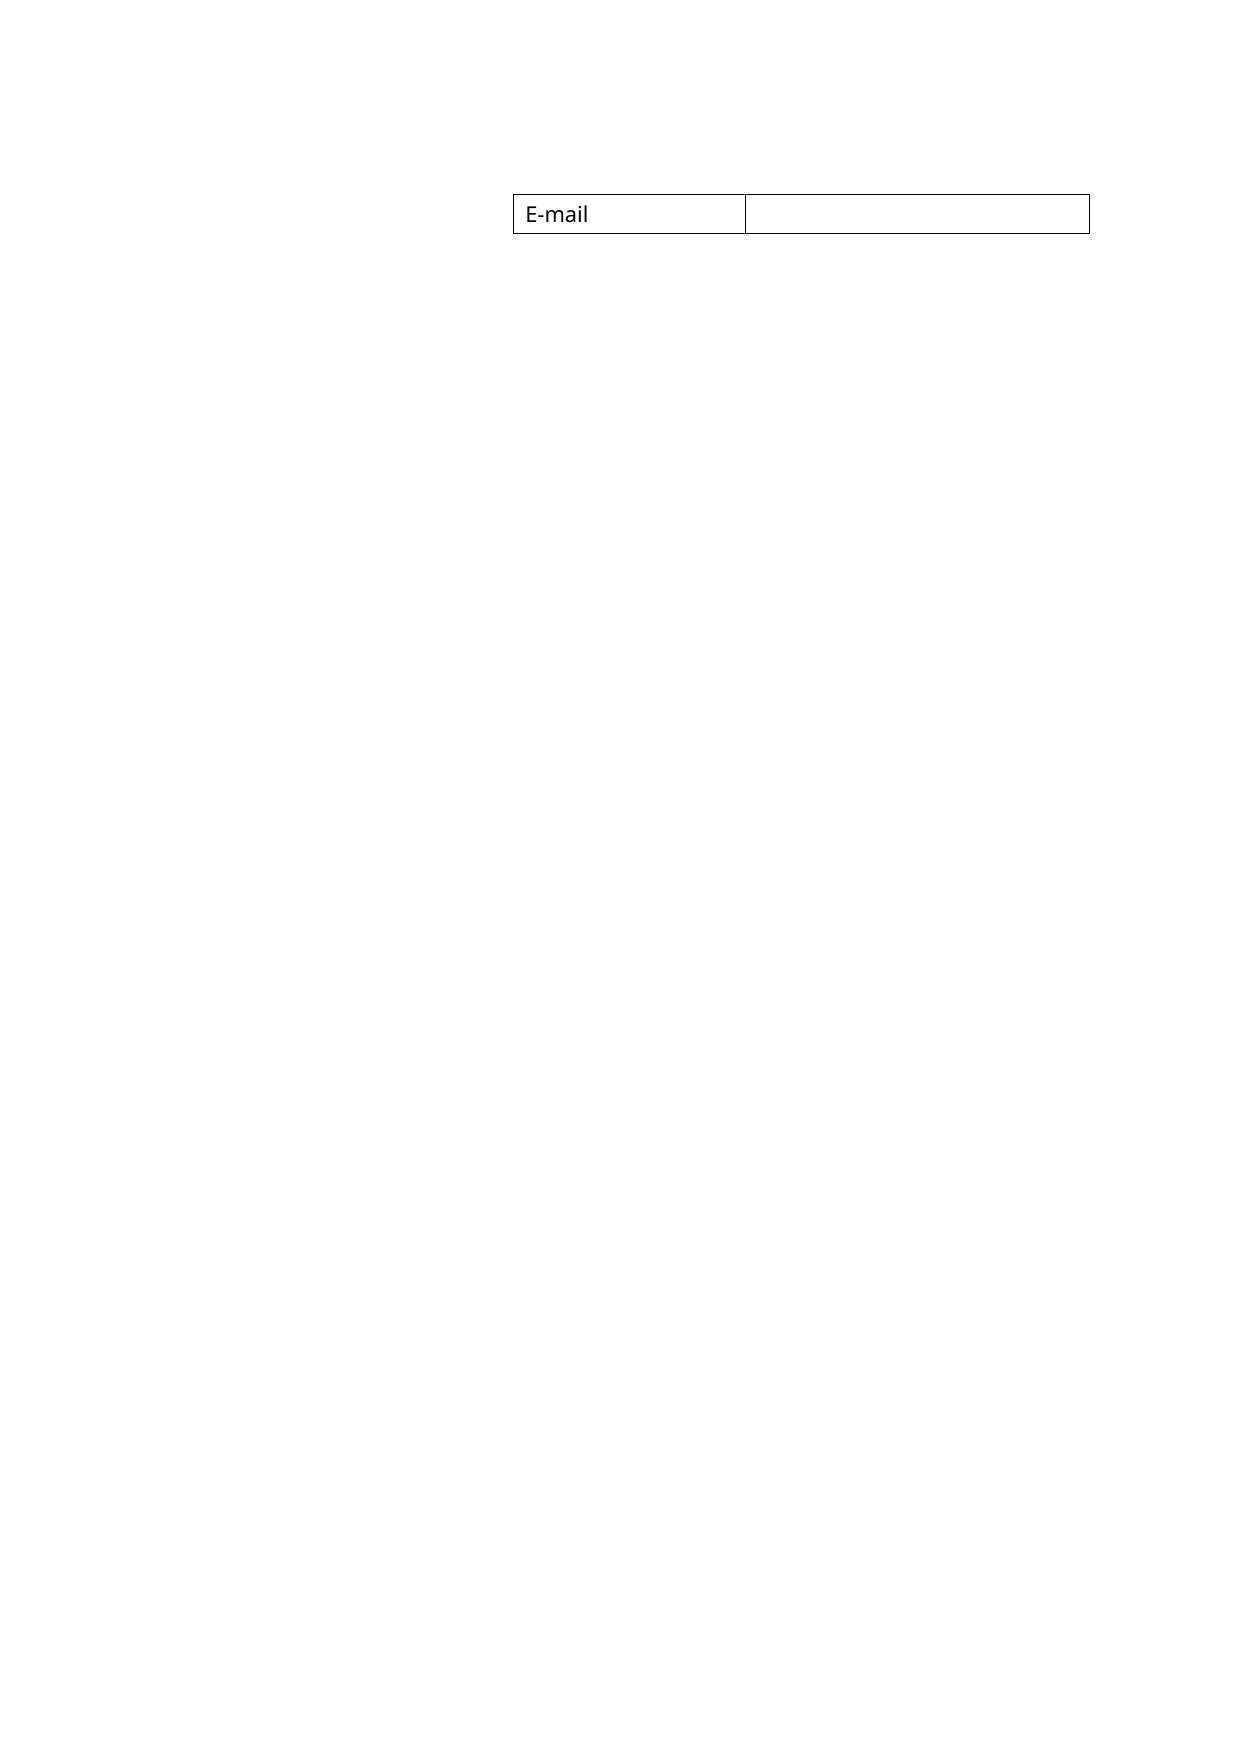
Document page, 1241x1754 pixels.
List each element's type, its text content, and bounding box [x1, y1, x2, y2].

table_cell [746, 195, 1089, 232]
table_cell E-mail [514, 195, 745, 232]
